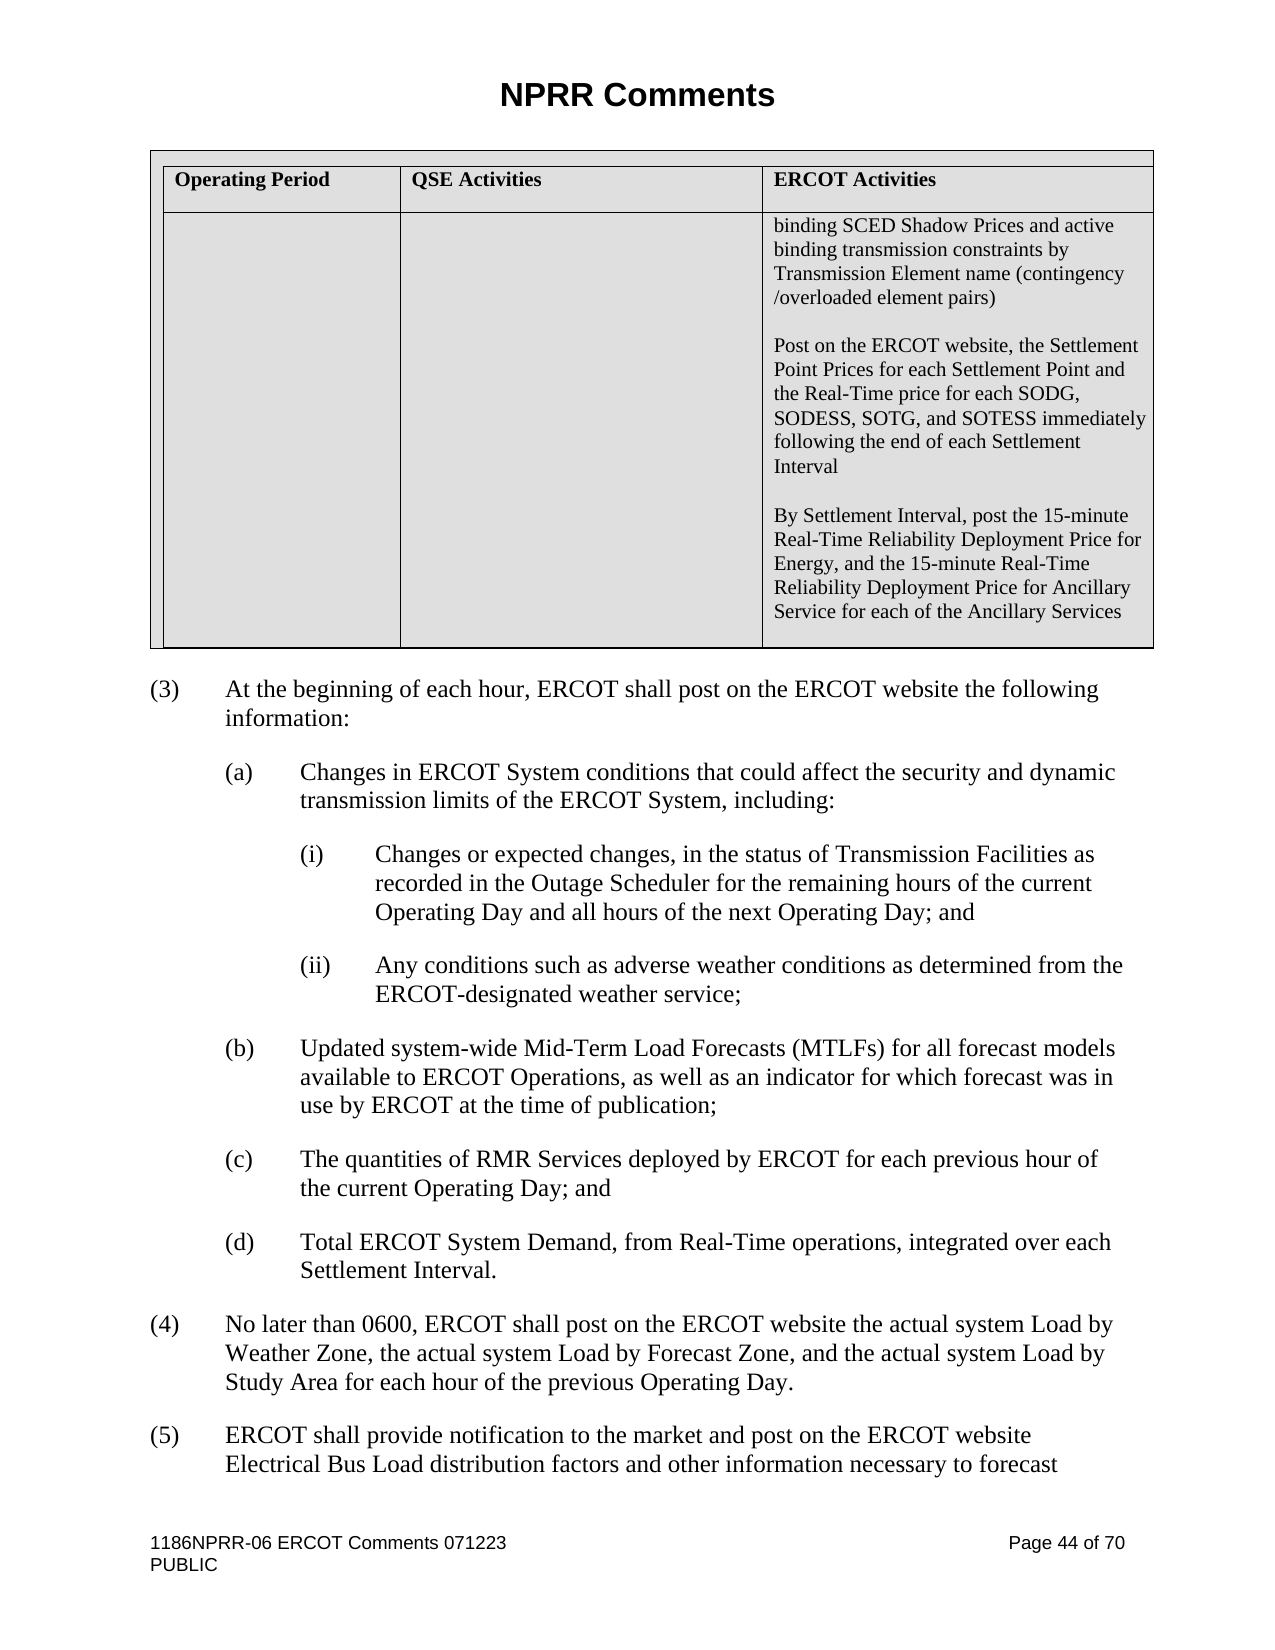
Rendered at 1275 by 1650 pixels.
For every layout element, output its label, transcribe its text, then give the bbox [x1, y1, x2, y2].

text (a) Changes in ERCOT System conditions that could affect the security and dynamic transmission limits of the ERCOT System, including: [225, 757, 1125, 814]
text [150, 1420, 1125, 1478]
text (i) Changes or expected changes, in the status of Transmission Facilities as recorded in the Outage Scheduler for the remaining hours of the current Operating Day and all hours of the next Operating Day; and [300, 839, 1125, 925]
text (ii) Any conditions such as adverse weather conditions as determined from the ERCOT-designated weather service; [300, 950, 1125, 1008]
text (b) Updated system-wide Mid-Term Load Forecasts (MTLFs) for all forecast models available to ERCOT Operations, as well as an indicator for which forecast was in use by ERCOT at the time of publication; [225, 1033, 1125, 1119]
text (3) At the beginning of each hour, ERCOT shall post on the ERCOT website the following information: [150, 674, 1125, 732]
text (d) Total ERCOT System Demand, from Real-Time operations, integrated over each Settlement Interval. [225, 1227, 1125, 1284]
text (c) The quantities of RMR Services deployed by ERCOT for each previous hour of the current Operating Day; and [225, 1144, 1125, 1202]
text (4) No later than 0600, ERCOT shall post on the ERCOT website the actual system Load by Weather Zone, the actual system Load by Forecast Zone, and the actual system Load by Study Area for each hour of the previous Operating Day. [150, 1309, 1125, 1395]
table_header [151, 151, 1153, 648]
